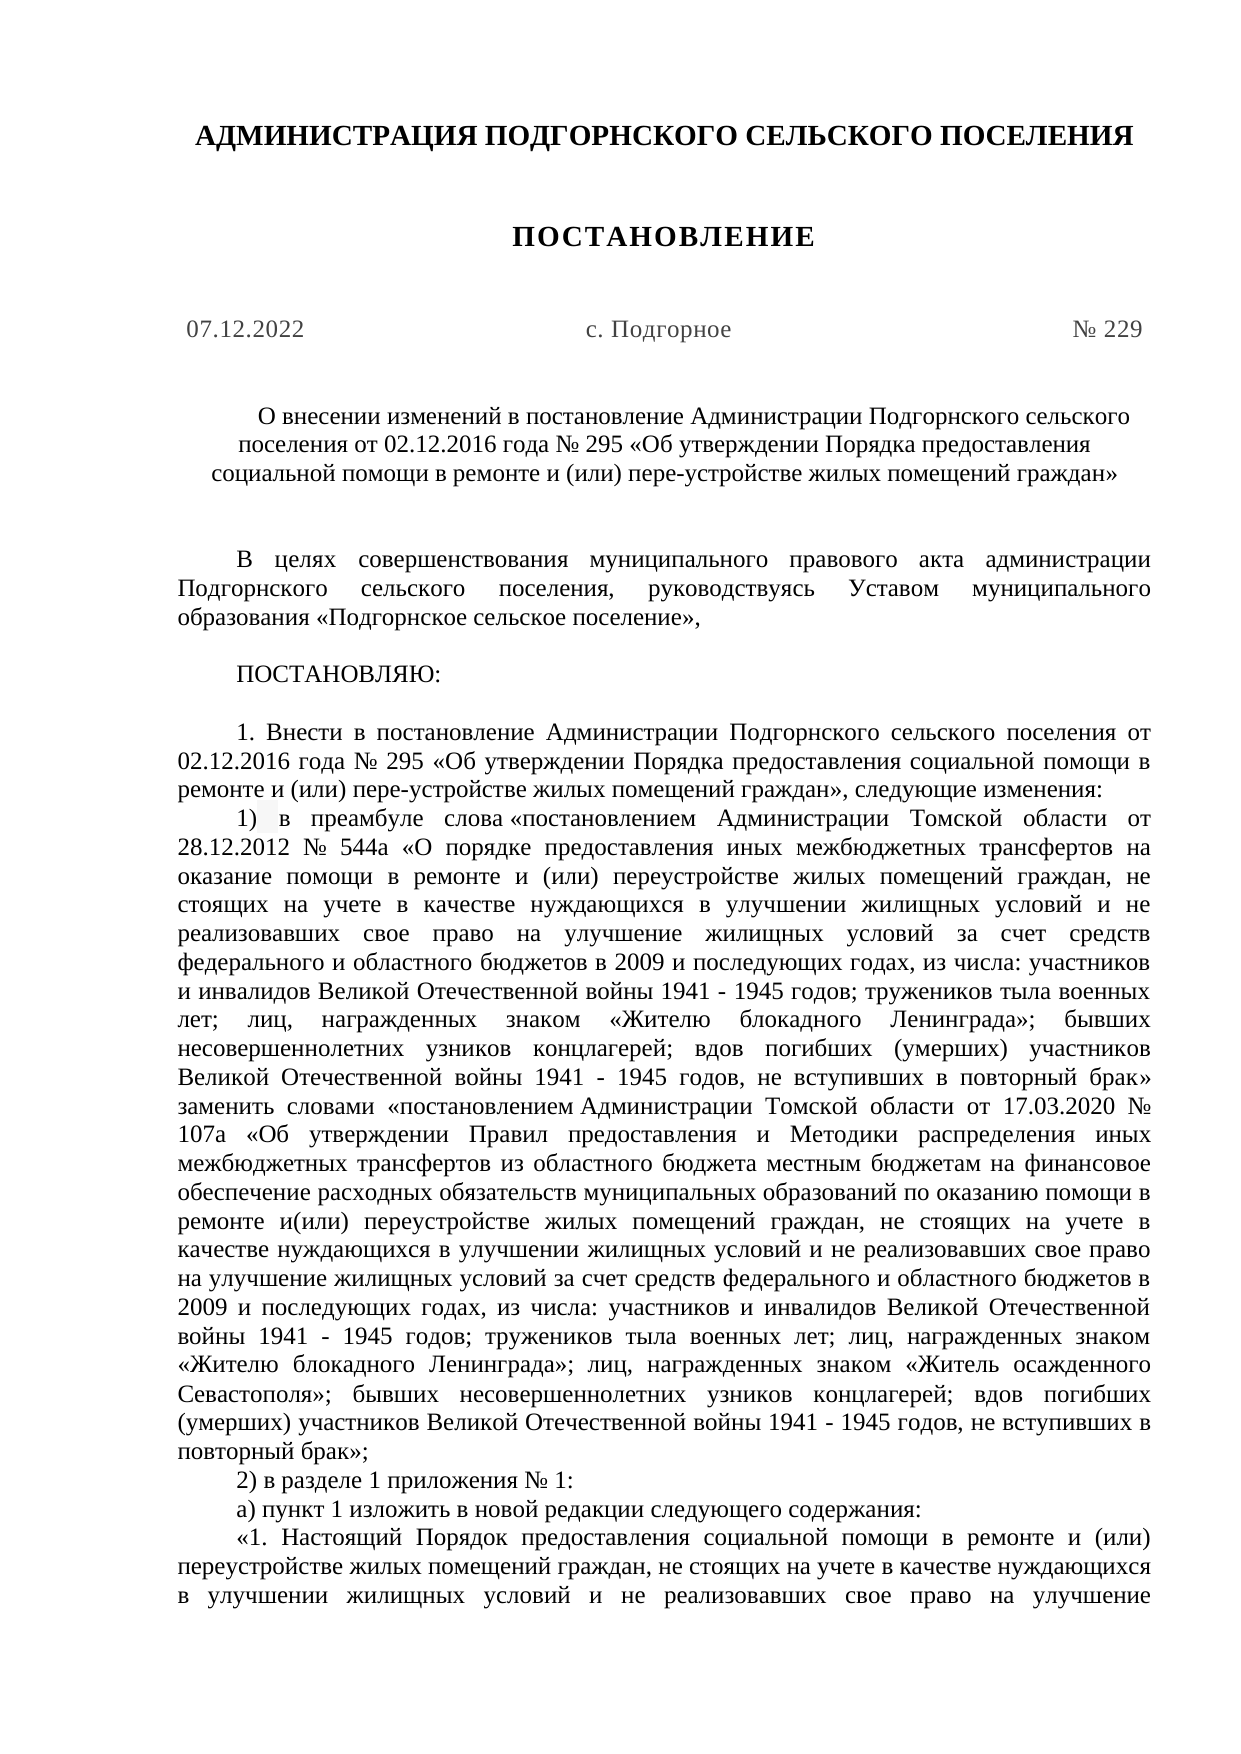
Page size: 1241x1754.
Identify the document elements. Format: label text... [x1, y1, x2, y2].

text В целях совершенствования муниципального правового акта администрации Подгорнского сельского поселения, руководствуясь Уставом муниципального образования «Подгорнское сельское поселение», [177, 544, 1152, 631]
text ПОСТАНОВЛЯЮ: [177, 659, 1152, 688]
text АДМИНИСТРАЦИЯ ПОДГОРНСКОГО СЕЛЬСКОГО ПОСЕЛЕНИЯ [177, 118, 1152, 152]
list 2) в разделе 1 приложения № 1: [177, 1465, 1152, 1494]
list а) пункт 1 изложить в новой редакции следующего содержания: [177, 1494, 1152, 1522]
text 07.12.2022 с. Подгорное № 229 [177, 314, 1152, 343]
text 1. Внести в постановление Администрации Подгорнского сельского поселения от 02.12.2016 года № 295 «Об утверждении Порядка предоставления социальной помощи в ремонте и (или) пере-устройстве жилых помещений граждан», следующие изменения: [177, 717, 1152, 803]
text ПОСТАНОВЛЕНИЕ [177, 219, 1152, 281]
list 1) в преамбуле слова «постановлением Администрации Томской области от 28.12.2012 № 544а «О порядке предоставления иных межбюджетных трансфертов на оказание помощи в ремонте и (или) переустройстве жилых помещений граждан, не стоящих на учете в качестве нуждающихся в улучшении жилищных условий и не реализовавших свое право на улучшение жилищных условий за счет средств федерального и областного бюджетов в 2009 и последующих годах, из числа: участников и инвалидов Великой Отечественной войны 1941 - 1945 годов; тружеников тыла военных лет; лиц, награжденных знаком «Жителю блокадного Ленинграда»; бывших несовершеннолетних узников концлагерей; вдов погибших (умерших) участников Великой Отечественной войны 1941 - 1945 годов, не вступивших в повторный брак» заменить словами «постановлением Администрации Томской области от 17.03.2020 № 107а «Об утверждении Правил предоставления и Методики распределения иных межбюджетных трансфертов из областного бюджета местным бюджетам на финансовое обеспечение расходных обязательств муниципальных образований по оказанию помощи в ремонте и(или) переустройстве жилых помещений граждан, не стоящих на учете в качестве нуждающихся в улучшении жилищных условий и не реализовавших свое право на улучшение жилищных условий за счет средств федерального и областного бюджетов в 2009 и последующих годах, из числа: участников и инвалидов Великой Отечественной войны 1941 - 1945 годов; тружеников тыла военных лет; лиц, награжденных знаком «Жителю блокадного Ленинграда»; лиц, награжденных знаком «Житель осажденного Севастополя»; бывших несовершеннолетних узников концлагерей; вдов погибших (умерших) участников Великой Отечественной войны 1941 - 1945 годов, не вступивших в повторный брак»; [177, 803, 1152, 1465]
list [177, 1522, 1152, 1609]
text О внесении изменений в постановление Администрации Подгорнского сельского поселения от 02.12.2016 года № 295 «Об утверждении Порядка предоставления социальной помощи в ремонте и (или) пере-устройстве жилых помещений граждан» [177, 401, 1152, 487]
